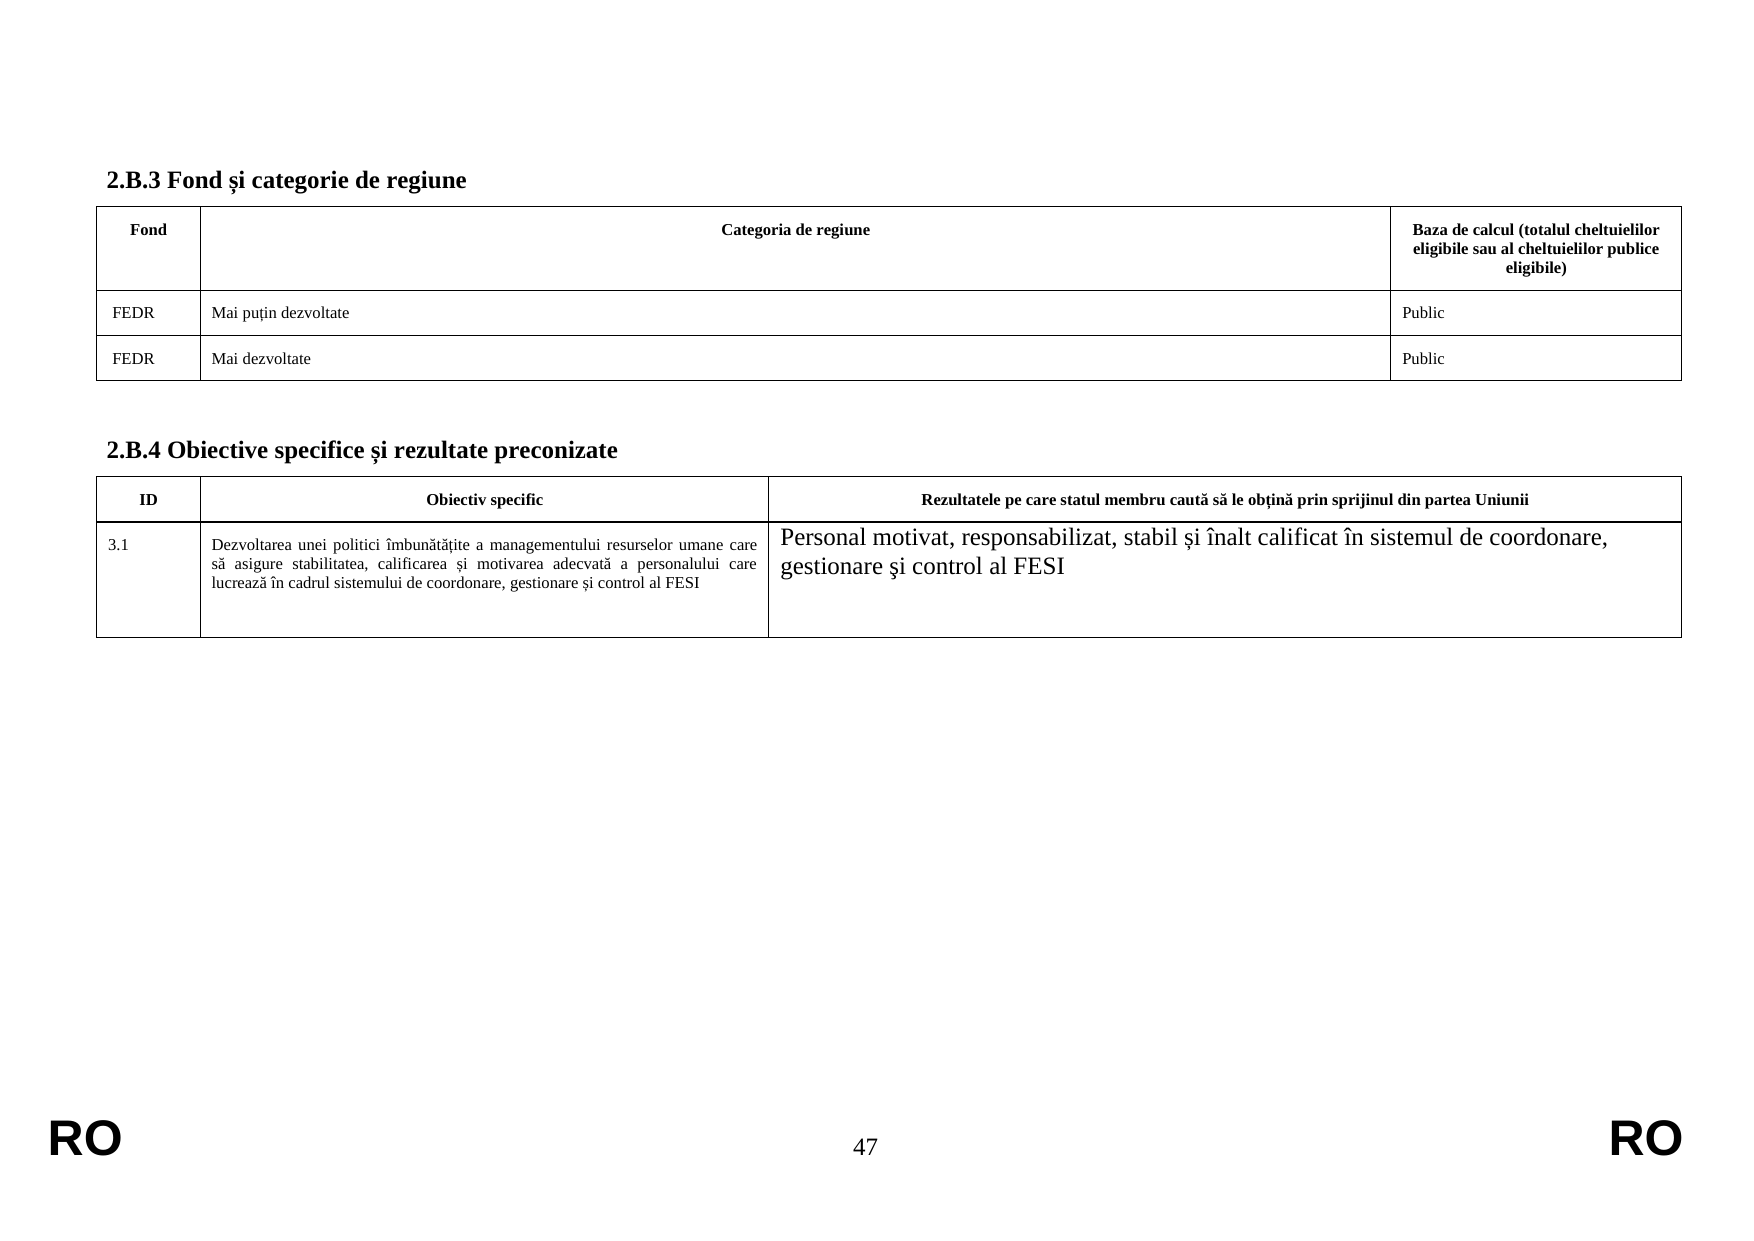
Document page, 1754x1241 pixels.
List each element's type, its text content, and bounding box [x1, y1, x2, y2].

table_cell FEDR [97, 291, 200, 335]
table_header Rezultatele pe care statul membru caută să le obțină prin sprijinul din partea Uniunii [769, 477, 1681, 521]
table_header Baza de calcul (totalul cheltuielilor eligibile sau al cheltuielilor publice eligibile) [1391, 207, 1681, 290]
table_cell FEDR [97, 336, 200, 380]
table_cell Personal motivat, responsabilizat, stabil și înalt calificat în sistemul de coordonare, gestionare şi control al FESI [769, 523, 1681, 637]
table_header Categoria de regiune [201, 207, 1390, 290]
table_header Obiectiv specific [201, 477, 768, 521]
table_cell 3.1 [97, 523, 200, 637]
table_cell Public [1391, 291, 1681, 335]
table_header Fond [97, 207, 200, 290]
table_cell Mai dezvoltate [201, 336, 1390, 380]
table_cell Public [1391, 336, 1681, 380]
table_header ID [97, 477, 200, 521]
table_cell Mai puțin dezvoltate [201, 291, 1390, 335]
subtitle 2.B.3 Fond și categorie de regiune [106, 165, 1647, 194]
subtitle 2.B.4 Obiective specifice și rezultate preconizate [106, 435, 1647, 464]
table_cell Dezvoltarea unei politici îmbunătățite a managementului resurselor umane care să asigure stabilitatea, calificarea și motivarea adecvată a personalului care lucrează în cadrul sistemului de coordonare, gestionare și control al FESI [201, 523, 768, 637]
